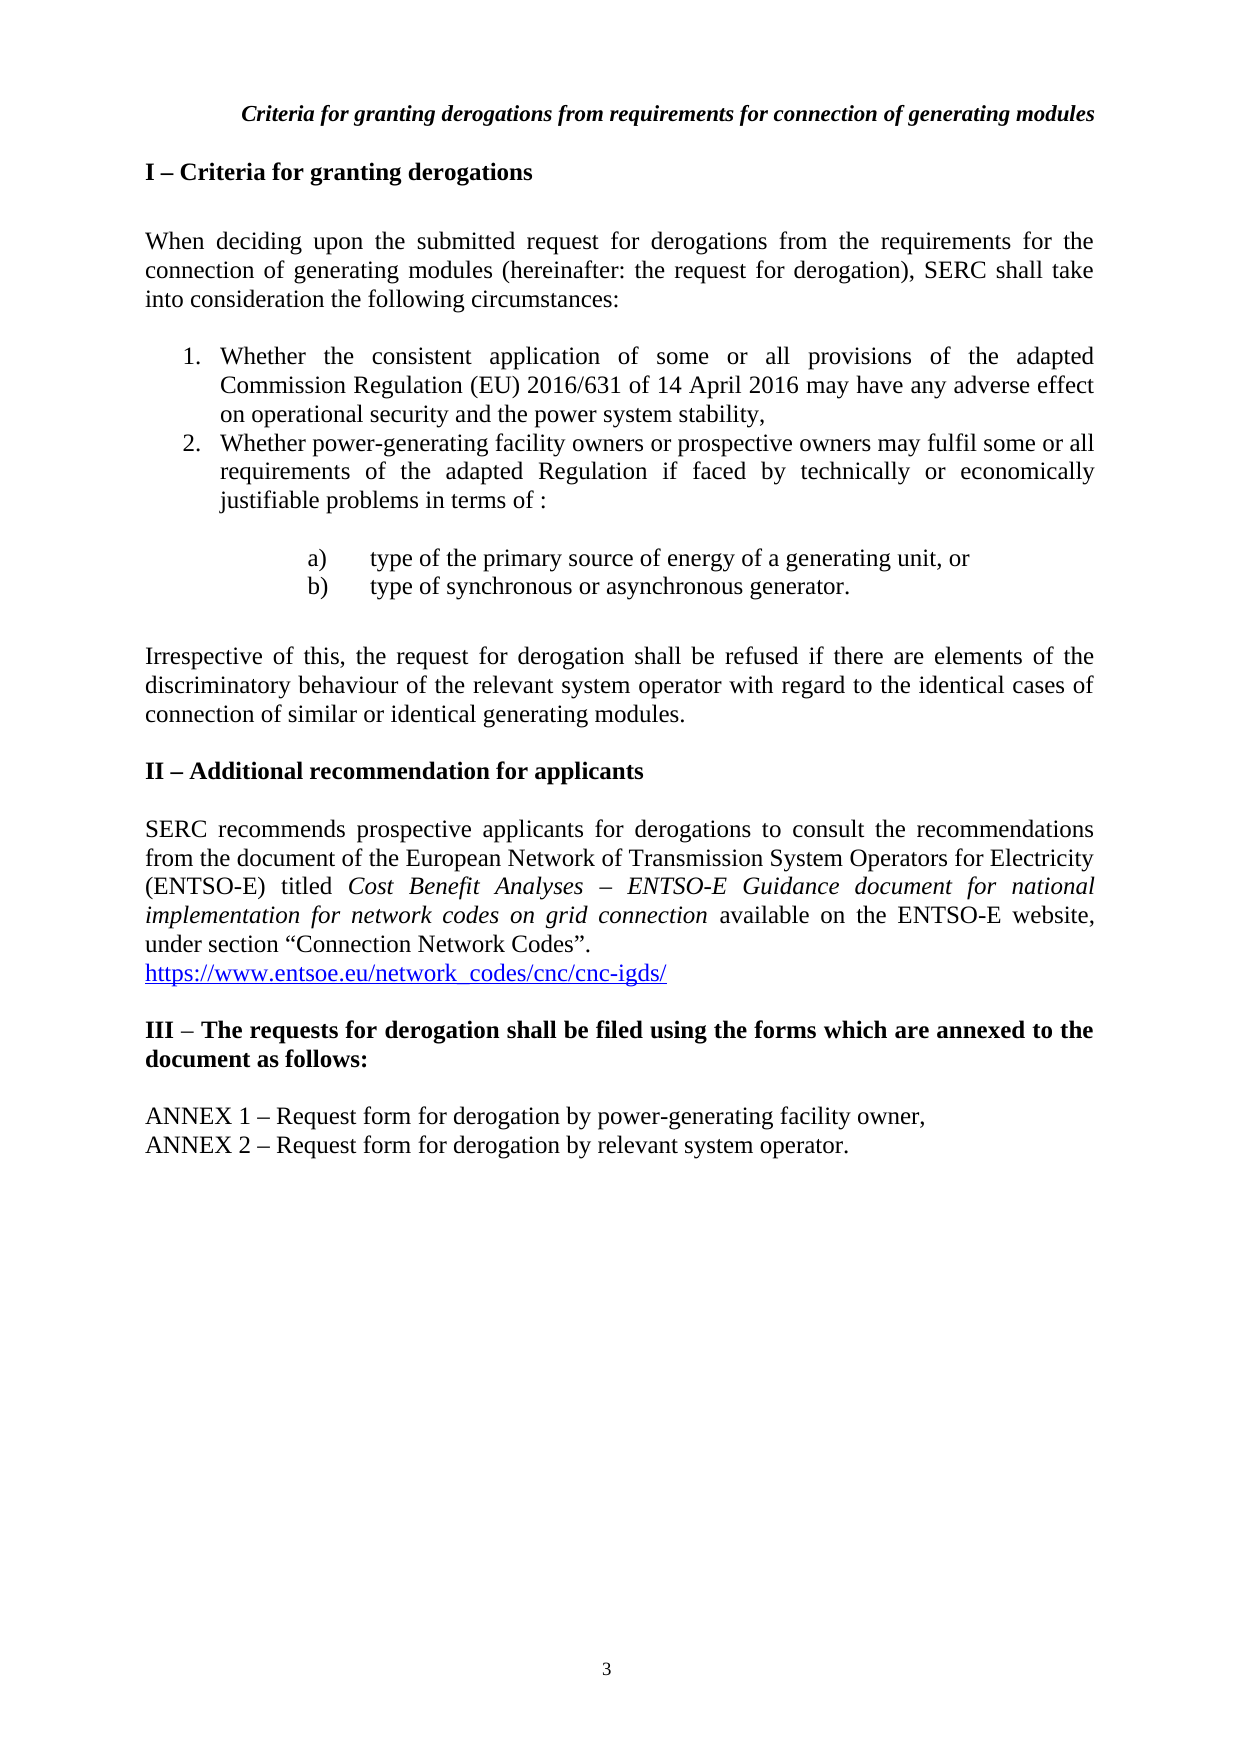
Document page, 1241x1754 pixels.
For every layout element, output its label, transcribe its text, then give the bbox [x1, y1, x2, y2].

list type of the primary source of energy of a generating unit, or [220, 543, 1095, 571]
list Whether the consistent application of some or all provisions of the adapted Commission Regulation (EU) 2016/631 of 14 April 2016 may have any adverse effect on operational security and the power system stability, [182, 341, 1095, 428]
text ANNEX 2 – Request form for derogation by relevant system operator. [145, 1130, 1095, 1159]
text I – Criteria for granting derogations [145, 157, 1095, 185]
text III – The requests for derogation shall be filed using the forms which are annexed to the document as follows: [145, 1015, 1095, 1073]
text Irrespective of this, the request for derogation shall be refused if there are elements of the discriminatory behaviour of the relevant system operator with regard to the identical cases of connection of similar or identical generating modules. [145, 641, 1095, 728]
list Whether power-generating facility owners or prospective owners may fulfil some or all requirements of the adapted Regulation if faced by technically or economically justifiable problems in terms of : [182, 428, 1095, 514]
text https://www.entsoe.eu/network_codes/cnc/cnc-igds/ [145, 958, 1095, 986]
list type of synchronous or asynchronous generator. [220, 571, 1095, 600]
text When deciding upon the submitted request for derogations from the requirements for the connection of generating modules (hereinafter: the request for derogation), SERC shall take into consideration the following circumstances: [145, 226, 1095, 313]
text SERC recommends prospective applicants for derogations to consult the recommendations from the document of the European Network of Transmission System Operators for Electricity (ENTSO-E) titled Cost Benefit Analyses – ENTSO-E Guidance document for national implementation for network codes on grid connection available on the ENTSO-E website, under section “Connection Network Codes”. [145, 814, 1095, 958]
text ANNEX 1 – Request form for derogation by power-generating facility owner, [145, 1101, 1095, 1130]
text II – Additional recommendation for applicants [145, 756, 1095, 785]
